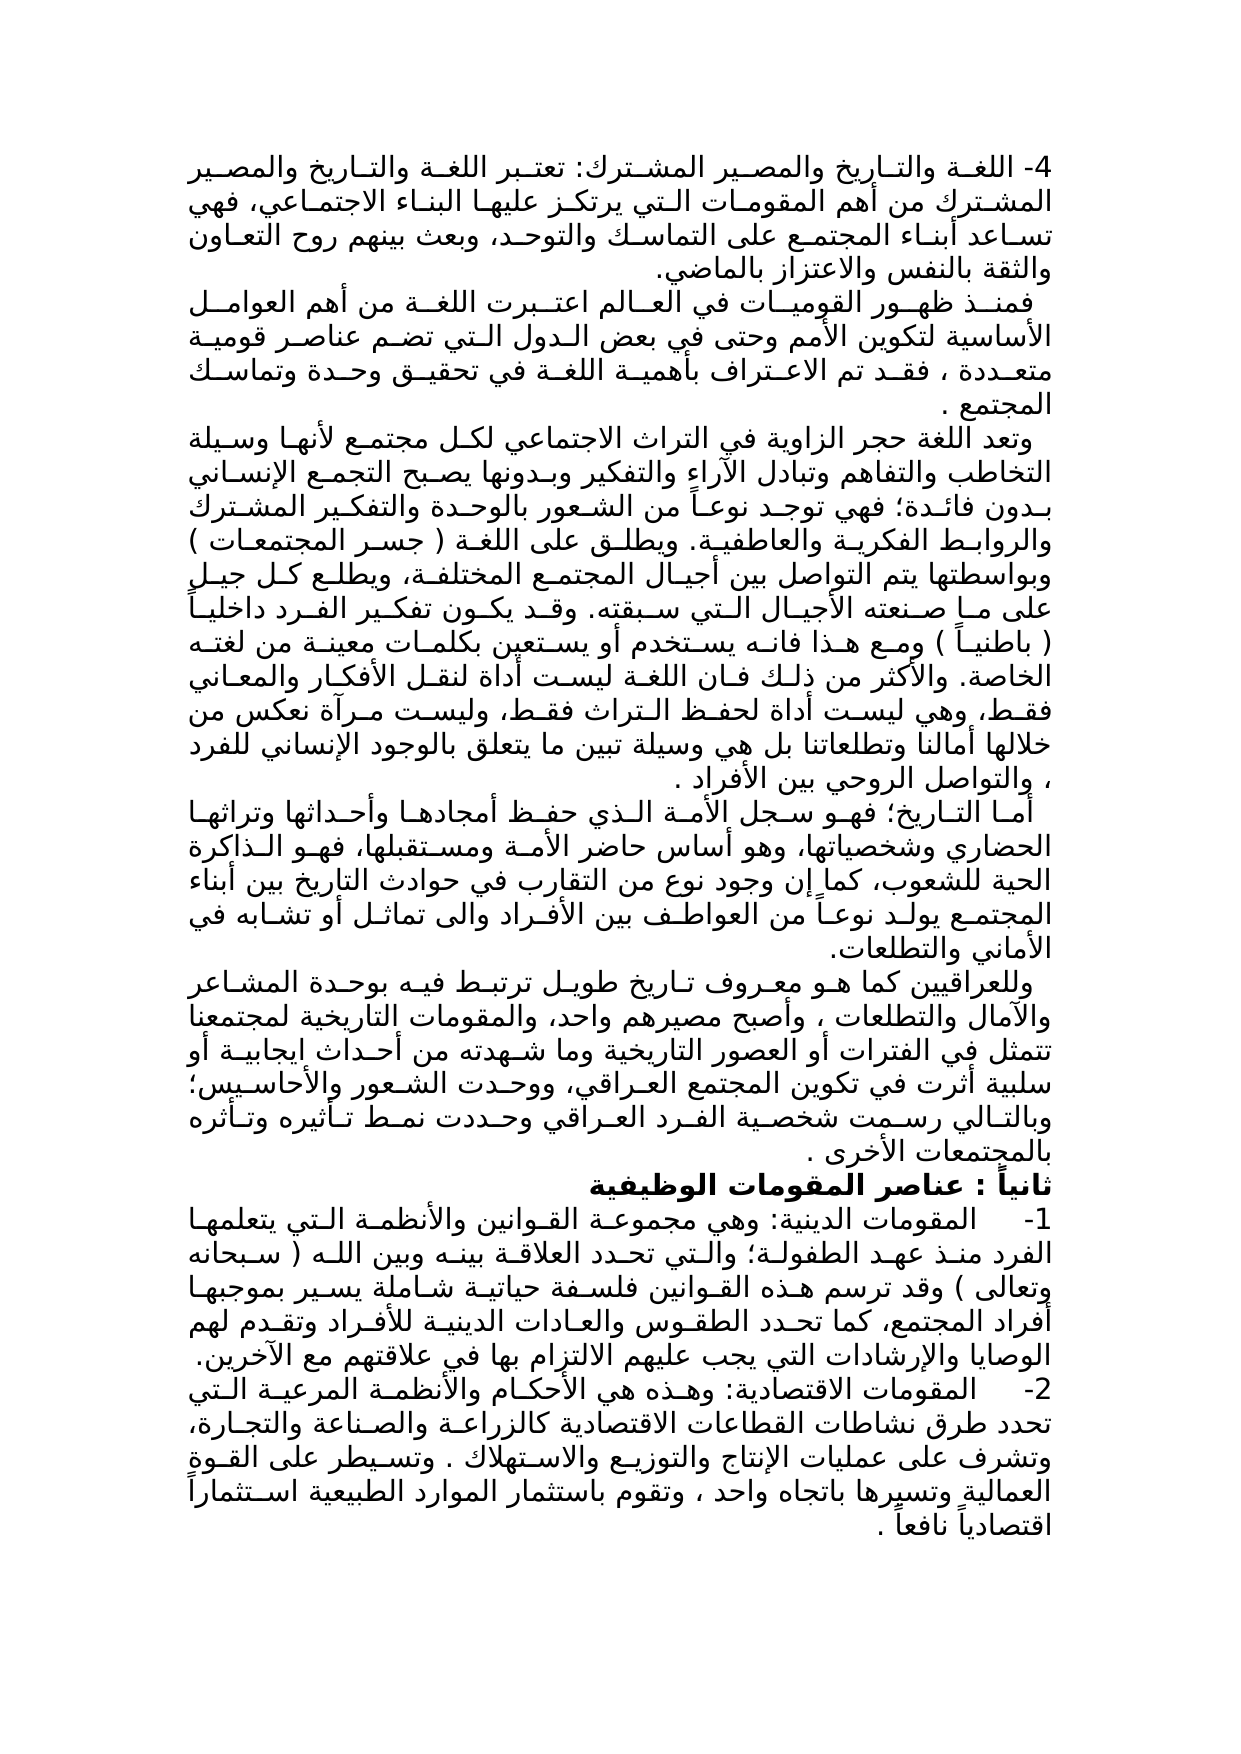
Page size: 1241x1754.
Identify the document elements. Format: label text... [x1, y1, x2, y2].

text 1- المقومات الدينية: وهي مجموعة القوانين والأنظمة التي يتعلمها الفرد منذ عهد الطفولة؛ والتي تحدد العلاقة بينه وبين الله ( سبحانه وتعالى ) وقد ترسم هذه القوانين فلسفة حياتية شاملة يسير بموجبها أفراد المجتمع، كما تحدد الطقوس والعادات الدينية للأفراد وتقدم لهم الوصايا والإرشادات التي يجب عليهم الالتزام بها في علاقتهم مع الآخرين. [187, 1203, 1053, 1372]
text وتعد اللغة حجر الزاوية في التراث الاجتماعي لكل مجتمع لأنها وسيلة التخاطب والتفاهم وتبادل الآراء والتفكير وبدونها يصبح التجمع الإنساني بدون فائدة؛ فهي توجد نوعاً من الشعور بالوحدة والتفكير المشترك والروابط الفكرية والعاطفية. ويطلق على اللغة ( جسر المجتمعات ) وبواسطتها يتم التواصل بين أجيال المجتمع المختلفة، ويطلع كل جيل على ما صنعته الأجيال التي سبقته. وقد يكون تفكير الفرد داخلياً ( باطنياً ) ومع هذا فانه يستخدم أو يستعين بكلمات معينة من لغته الخاصة. والأكثر من ذلك فان اللغة ليست أداة لنقل الأفكار والمعاني فقط، وهي ليست أداة لحفظ التراث فقط، وليست مرآة نعكس من خلالها أمالنا وتطلعاتنا بل هي وسيلة تبين ما يتعلق بالوجود الإنساني للفرد ، والتواصل الروحي بين الأفراد . [187, 422, 1053, 795]
text أما التاريخ؛ فهو سجل الأمة الذي حفظ أمجادها وأحداثها وتراثها الحضاري وشخصياتها، وهو أساس حاضر الأمة ومستقبلها، فهو الذاكرة الحية للشعوب، كما إن وجود نوع من التقارب في حوادث التاريخ بين أبناء المجتمع يولد نوعاً من العواطف بين الأفراد والى تماثل أو تشابه في الأماني والتطلعات. [187, 795, 1053, 965]
text فمنذ ظهور القوميات في العالم اعتبرت اللغة من أهم العوامل الأساسية لتكوين الأمم وحتى في بعض الدول التي تضم عناصر قومية متعددة ، فقد تم الاعتراف بأهمية اللغة في تحقيق وحدة وتماسك المجتمع . [187, 286, 1053, 422]
text وللعراقيين كما هو معروف تاريخ طويل ترتبط فيه بوحدة المشاعر والآمال والتطلعات ، وأصبح مصيرهم واحد، والمقومات التاريخية لمجتمعنا تتمثل في الفترات أو العصور التاريخية وما شهدته من أحداث ايجابية أو سلبية أثرت في تكوين المجتمع العراقي، ووحدت الشعور والأحاسيس؛ وبالتالي رسمت شخصية الفرد العراقي وحددت نمط تأثيره وتأثره بالمجتمعات الأخرى . [187, 965, 1053, 1169]
text 2- المقومات الاقتصادية: وهذه هي الأحكام والأنظمة المرعية التي تحدد طرق نشاطات القطاعات الاقتصادية كالزراعة والصناعة والتجارة، وتشرف على عمليات الإنتاج والتوزيع والاستهلاك . وتسيطر على القوة العمالية وتسيرها باتجاه واحد ، وتقوم باستثمار الموارد الطبيعية استثماراً اقتصادياً نافعاً . [187, 1372, 1053, 1542]
text 4- اللغة والتاريخ والمصير المشترك: تعتبر اللغة والتاريخ والمصير المشترك من أهم المقومات التي يرتكز عليها البناء الاجتماعي، فهي تساعد أبناء المجتمع على التماسك والتوحد، وبعث بينهم روح التعاون والثقة بالنفس والاعتزاز بالماضي. [187, 150, 1053, 286]
text ثانياً : عناصر المقومات الوظيفية [187, 1169, 1053, 1203]
